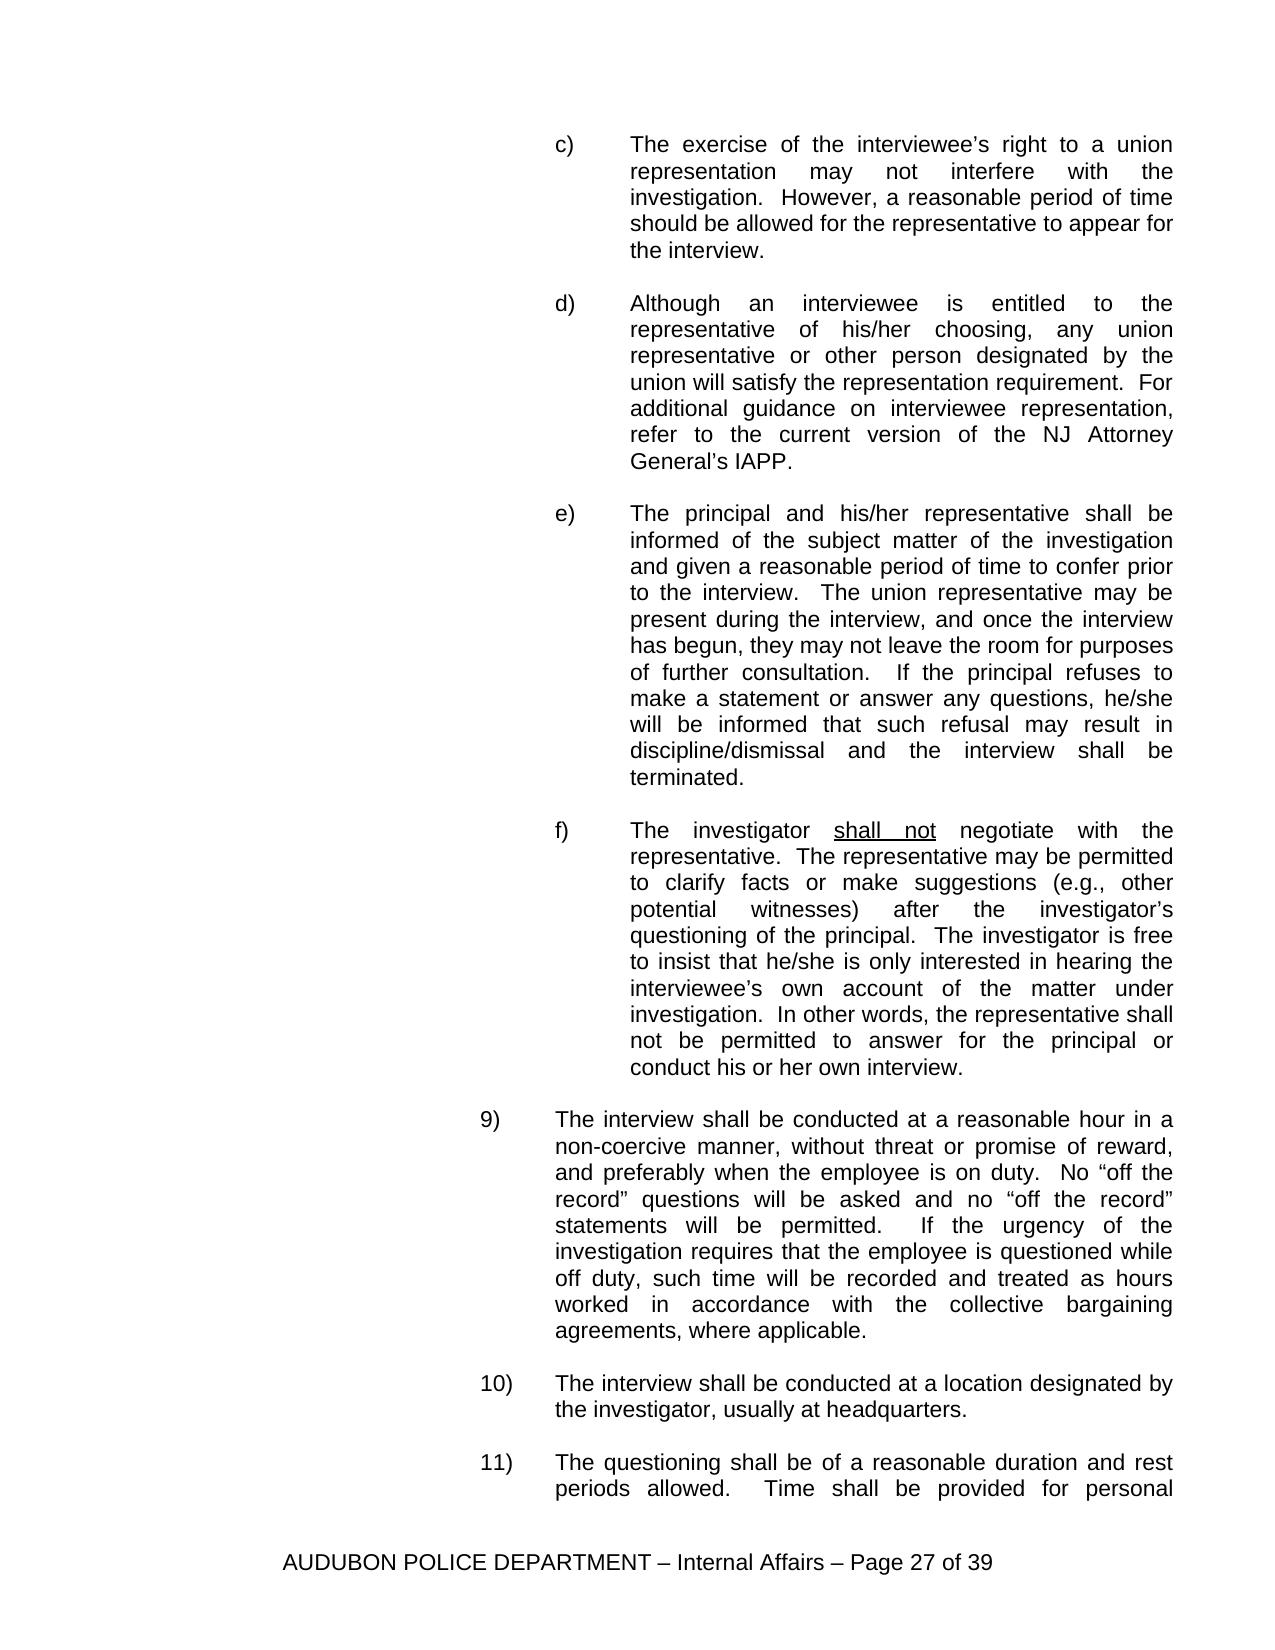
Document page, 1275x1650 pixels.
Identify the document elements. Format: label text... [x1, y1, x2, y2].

text 9) The interview shall be conducted at a reasonable hour in a non-coercive manner, without threat or promise of reward, and preferably when the employee is on duty. No “off the record” questions will be asked and no “off the record” statements will be permitted. If the urgency of the investigation requires that the employee is questioned while off duty, such time will be recorded and treated as hours worked in accordance with the collective bargaining agreements, where applicable. [480, 1106, 1174, 1344]
text c) The exercise of the interviewee’s right to a union representation may not interfere with the investigation. However, a reasonable period of time should be allowed for the representative to appear for the interview. [555, 131, 1174, 263]
text e) The principal and his/her representative shall be informed of the subject matter of the investigation and given a reasonable period of time to confer prior to the interview. The union representative may be present during the interview, and once the interview has begun, they may not leave the room for purposes of further consultation. If the principal refuses to make a statement or answer any questions, he/she will be informed that such refusal may result in discipline/dismissal and the interview shall be terminated. [555, 500, 1174, 790]
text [480, 1449, 1174, 1502]
text f) The investigator shall not negotiate with the representative. The representative may be permitted to clarify facts or make suggestions (e.g., other potential witnesses) after the investigator’s questioning of the principal. The investigator is free to insist that he/she is only interested in hearing the interviewee’s own account of the matter under investigation. In other words, the representative shall not be permitted to answer for the principal or conduct his or her own interview. [555, 817, 1174, 1080]
text d) Although an interviewee is entitled to the representative of his/her choosing, any union representative or other person designated by the union will satisfy the representation requirement. For additional guidance on interviewee representation, refer to the current version of the NJ Attorney General’s IAPP. [555, 289, 1174, 474]
text 10) The interview shall be conducted at a location designated by the investigator, usually at headquarters. [480, 1370, 1174, 1423]
